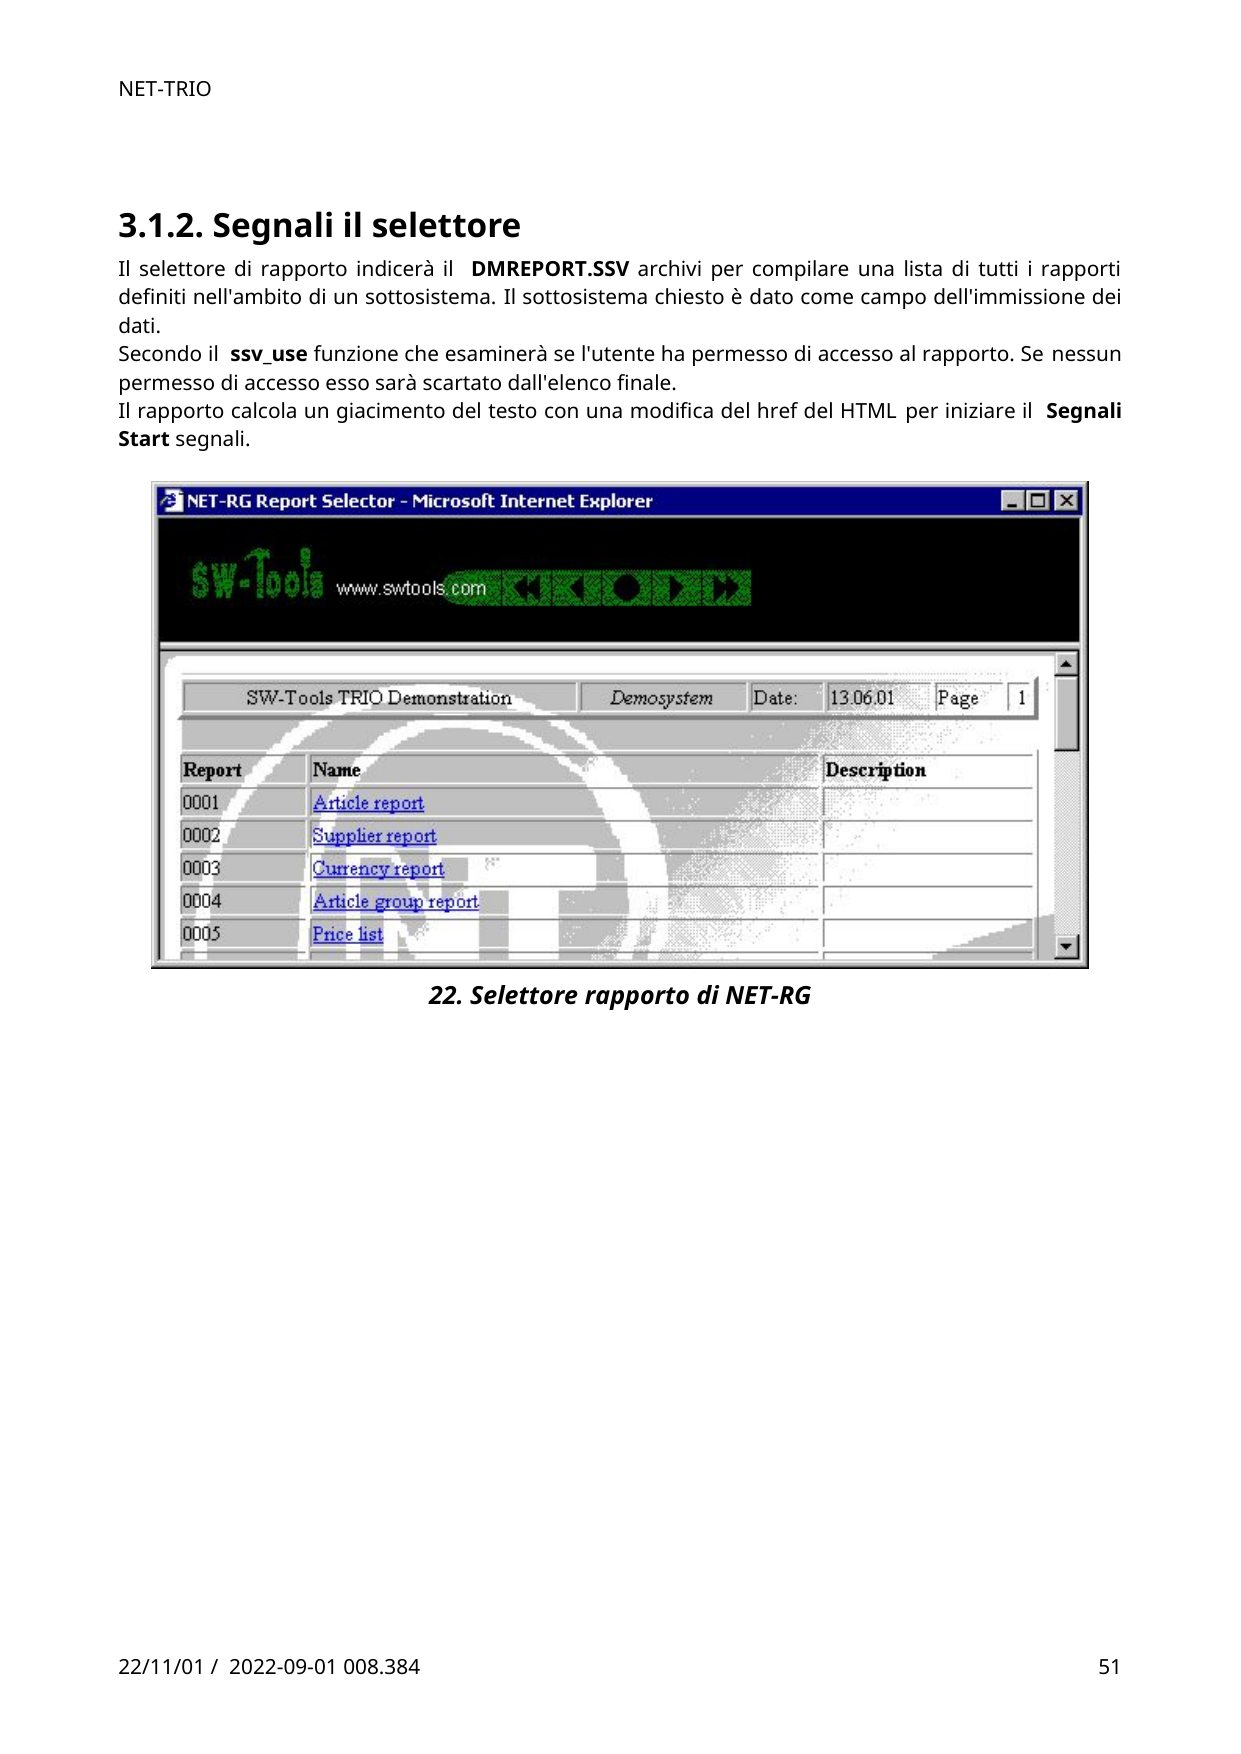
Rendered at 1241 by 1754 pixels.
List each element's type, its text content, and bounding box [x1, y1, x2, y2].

picture [151, 481, 1089, 969]
subtitle 22. Selettore rapporto di NET-RG [118, 977, 1122, 1011]
text Il rapporto calcola un giacimento del testo con una modifica del href del HTML per iniziare il Segnali Start segnali. [118, 396, 1122, 453]
text Secondo il ssv_use funzione che esaminerà se l'utente ha permesso di accesso al rapporto. Se nessun permesso di accesso esso sarà scartato dall'elenco finale. [118, 339, 1122, 396]
subtitle 3.1.2. Segnali il selettore [118, 202, 1122, 248]
text Il selettore di rapporto indicerà il DMREPORT.SSV archivi per compilare una lista di tutti i rapporti definiti nell'ambito di un sottosistema. Il sottosistema chiesto è dato come campo dell'immissione dei dati. [118, 254, 1122, 339]
